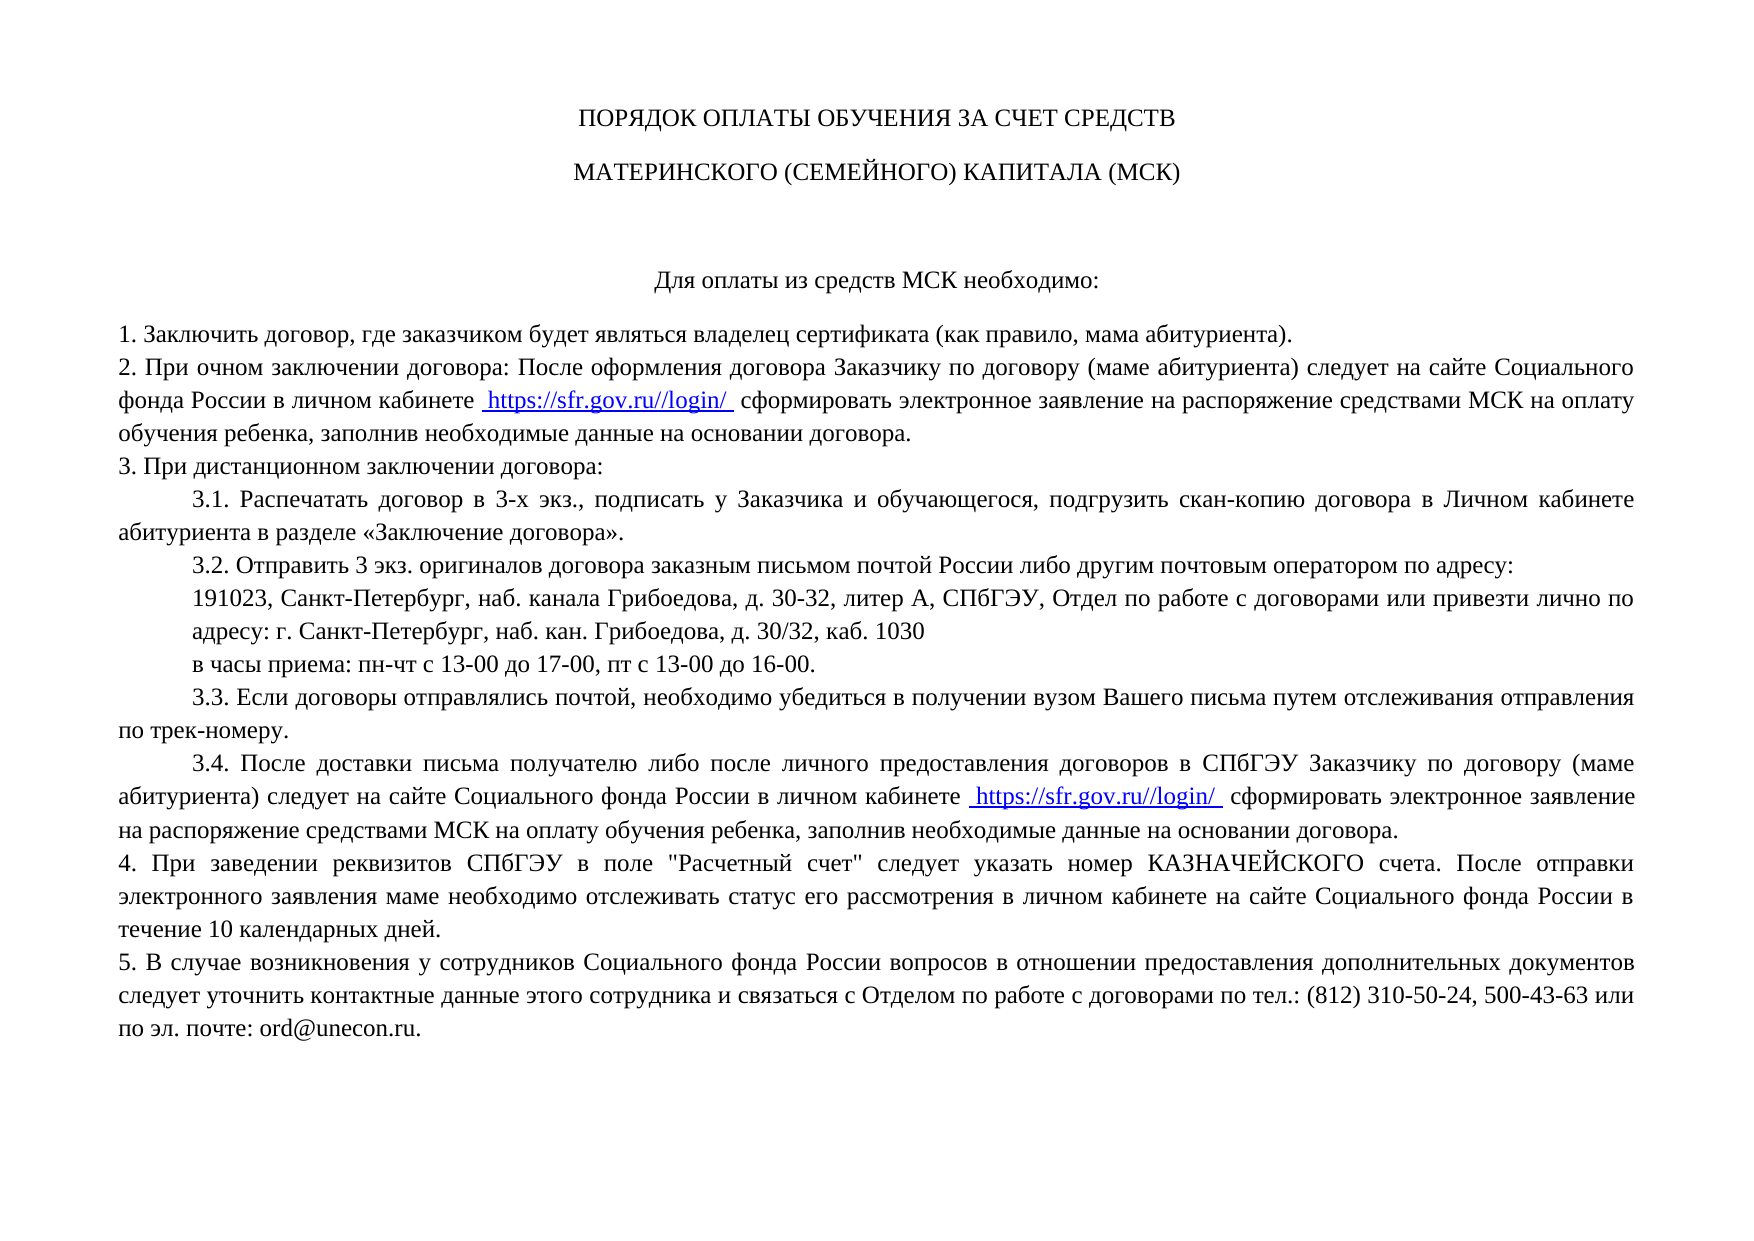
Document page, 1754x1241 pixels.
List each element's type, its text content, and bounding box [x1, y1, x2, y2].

text Для оплаты из средств МСК необходимо: [118, 265, 1636, 294]
text 1. Заключить договор, где заказчиком будет являться владелец сертификата (как правило, мама абитуриента). [118, 319, 1636, 348]
text 191023, Санкт-Петербург, наб. канала Грибоедова, д. 30-32, литер А, СПбГЭУ, Отдел по работе с договорами или привезти лично по адресу: г. Санкт-Петербург, наб. кан. Грибоедова, д. 30/32, каб. 1030 [192, 583, 1636, 645]
text МАТЕРИНСКОГО (СЕМЕЙНОГО) КАПИТАЛА (МСК) [118, 157, 1636, 186]
text 5. В случае возникновения у сотрудников Социального фонда России вопросов в отношении предоставления дополнительных документов следует уточнить контактные данные этого сотрудника и связаться с Отделом по работе с договорами по тел.: (812) 310-50-24, 500-43-63 или по эл. почте: ord@unecon.ru. [118, 947, 1636, 1042]
text в часы приема: пн-чт с 13-00 до 17-00, пт с 13-00 до 16-00. [192, 649, 1636, 678]
text ПОРЯДОК ОПЛАТЫ ОБУЧЕНИЯ ЗА СЧЕТ СРЕДСТВ [118, 103, 1636, 132]
text 2. При очном заключении договора: После оформления договора Заказчику по договору (маме абитуриента) следует на сайте Социального фонда России в личном кабинете https://sfr.gov.ru//login/ сформировать электронное заявление на распоряжение средствами МСК на оплату обучения ребенка, заполнив необходимые данные на основании договора. [118, 352, 1636, 447]
text 3. При дистанционном заключении договора: [118, 451, 1636, 480]
text 3.2. Отправить 3 экз. оригиналов договора заказным письмом почтой России либо другим почтовым оператором по адресу: [118, 550, 1636, 579]
text 3.3. Если договоры отправлялись почтой, необходимо убедиться в получении вузом Вашего письма путем отслеживания отправления по трек-номеру. [118, 682, 1636, 744]
text 3.4. После доставки письма получателю либо после личного предоставления договоров в СПбГЭУ Заказчику по договору (маме абитуриента) следует на сайте Социального фонда России в личном кабинете https://sfr.gov.ru//login/ сформировать электронное заявление на распоряжение средствами МСК на оплату обучения ребенка, заполнив необходимые данные на основании договора. [118, 748, 1636, 843]
text 3.1. Распечатать договор в 3-х экз., подписать у Заказчика и обучающегося, подгрузить скан-копию договора в Личном кабинете абитуриента в разделе «Заключение договора». [118, 484, 1636, 546]
text 4. При заведении реквизитов СПбГЭУ в поле "Расчетный счет" следует указать номер КАЗНАЧЕЙСКОГО счета. После отправки электронного заявления маме необходимо отслеживать статус его рассмотрения в личном кабинете на сайте Социального фонда России в течение 10 календарных дней. [118, 848, 1636, 943]
